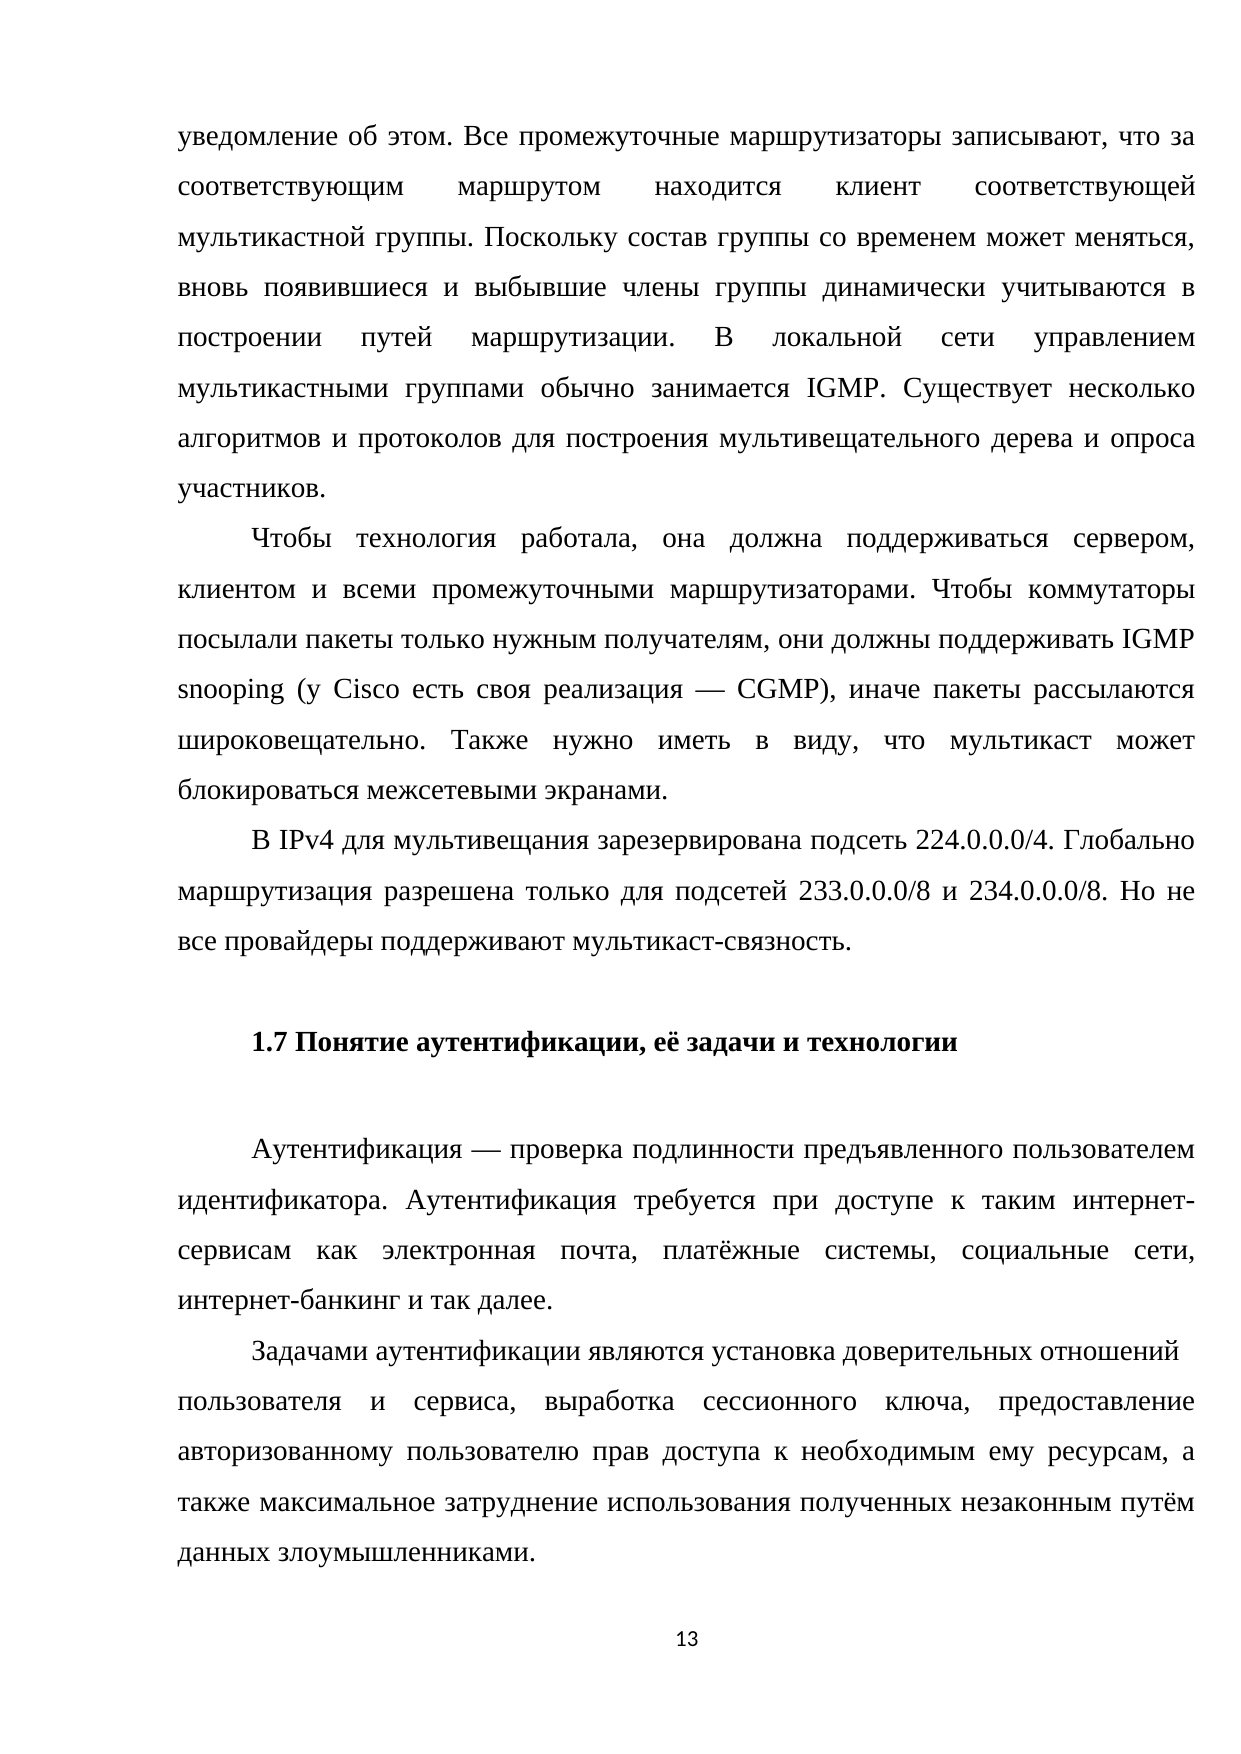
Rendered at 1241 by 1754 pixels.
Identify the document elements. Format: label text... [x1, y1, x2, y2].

text Аутентификация — проверка подлинности предъявленного пользователем идентификатора. Аутентификация требуется при доступе к таким интернет-сервисам как электронная почта, платёжные системы, социальные сети, интернет-банкинг и так далее. [177, 1132, 1196, 1316]
text Чтобы технология работала, она должна поддерживаться сервером, клиентом и всеми промежуточными маршрутизаторами. Чтобы коммутаторы посылали пакеты только нужным получателям, они должны поддерживать IGMP snooping (у Cisco есть своя реализация — CGMP), иначе пакеты рассылаются широковещательно. Также нужно иметь в виду, что мультикаст может блокироваться межсетевыми экранами. [177, 521, 1196, 806]
text 1.7 Понятие аутентификации, её задачи и технологии [177, 1024, 1196, 1057]
text пользователя и сервиса, выработка сессионного ключа, предоставление авторизованному пользователю прав доступа к необходимым ему ресурсам, а также максимальное затруднение использования полученных незаконным путём данных злоумышленниками. [177, 1383, 1196, 1568]
text Задачами аутентификации являются установка доверительных отношений [177, 1333, 1196, 1366]
text В IPv4 для мультивещания зарезервирована подсеть 224.0.0.0/4. Глобально маршрутизация разрешена только для подсетей 233.0.0.0/8 и 234.0.0.0/8. Но не все провайдеры поддерживают мультикаст-связность. [177, 822, 1196, 957]
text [177, 118, 1196, 504]
